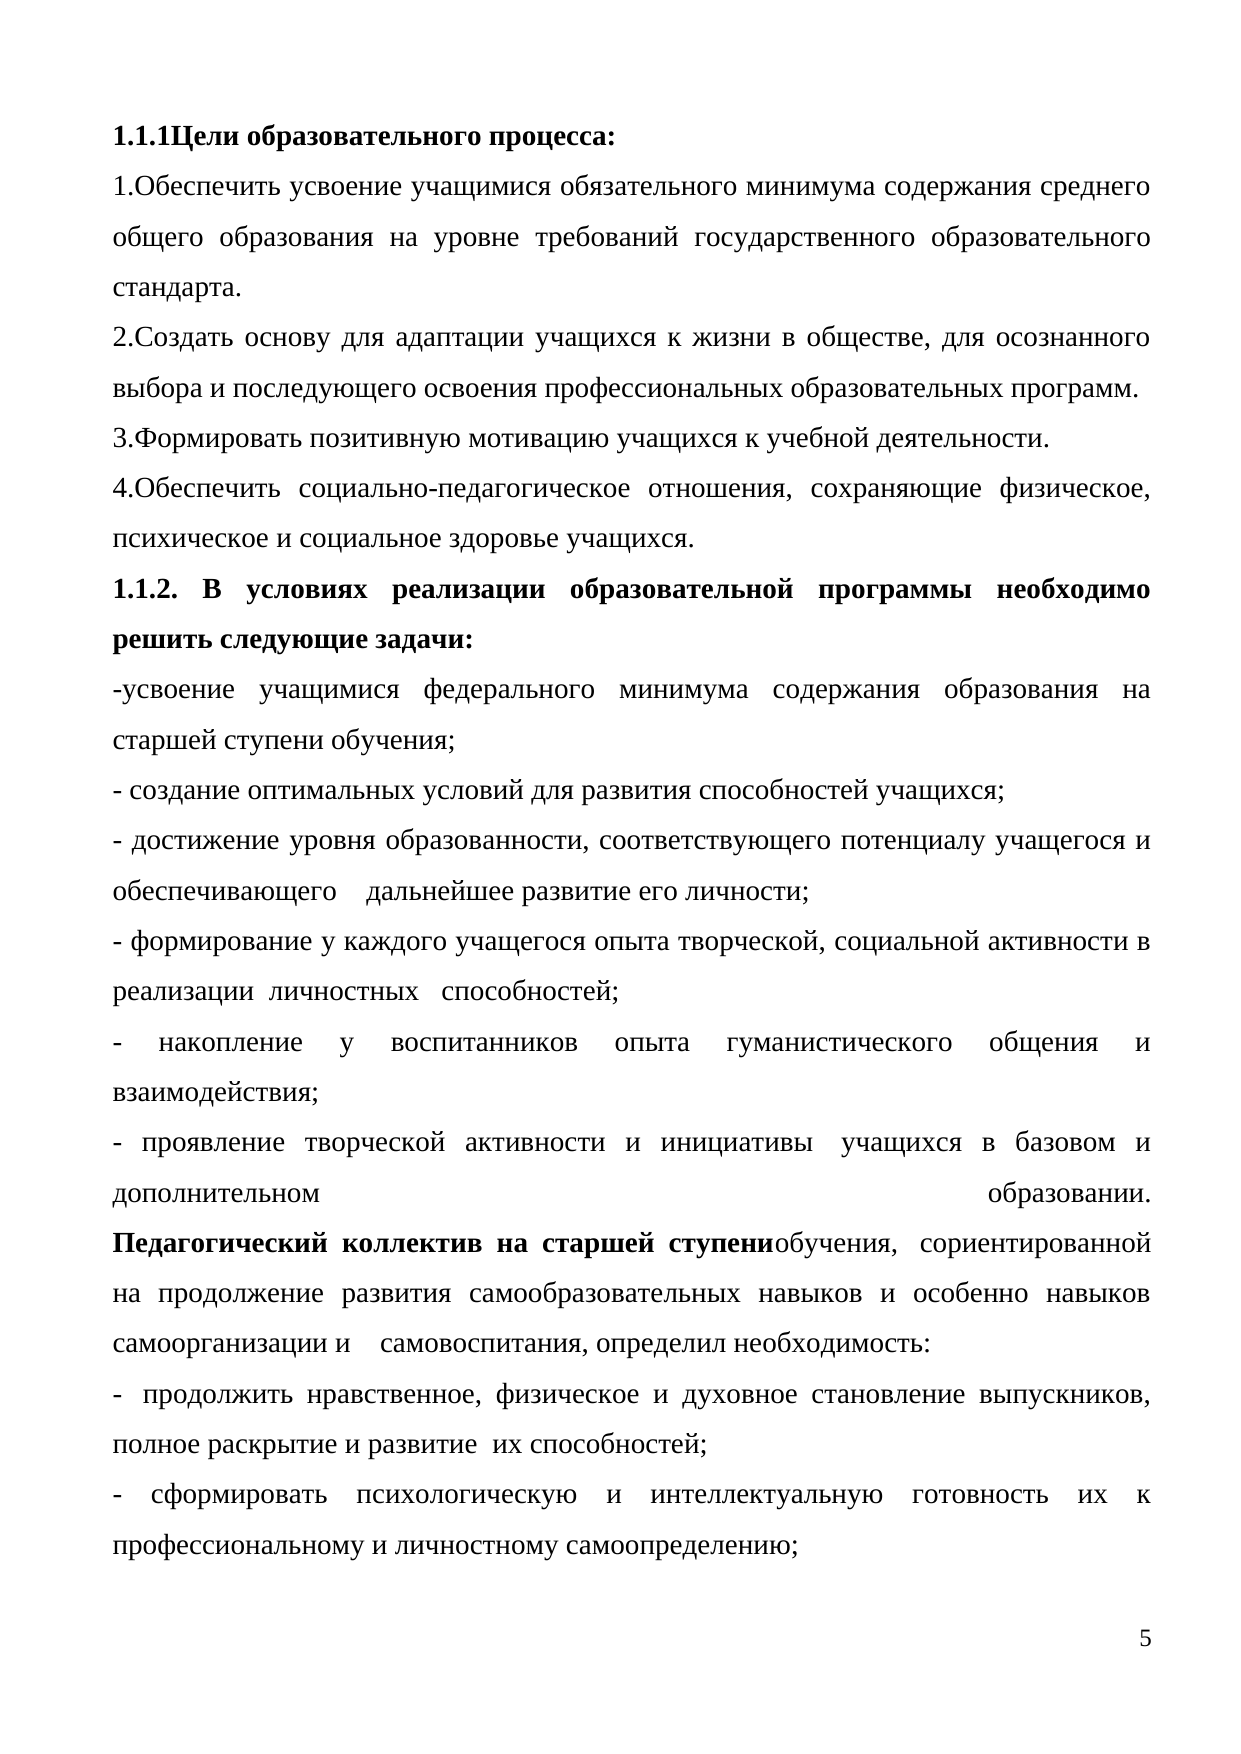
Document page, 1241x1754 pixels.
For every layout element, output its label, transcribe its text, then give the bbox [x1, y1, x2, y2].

text 1.1.2. В условиях реализации образовательной программы необходимо решить следующие задачи: [112, 571, 1152, 655]
text - продолжить нравственное, физическое и духовное становление выпускников, полное раскрытие и развитие их способностей; [112, 1376, 1152, 1460]
text 2.Создать основу для адаптации учащихся к жизни в обществе, для осознанного выбора и последующего освоения профессиональных образовательных программ. [112, 319, 1152, 403]
text 4.Обеспечить социально-педагогическое отношения, сохраняющие физическое, психическое и социальное здоровье учащихся. [112, 470, 1152, 554]
text -усвоение учащимися федерального минимума содержания образования на старшей ступени обучения; [112, 672, 1152, 755]
text - накопление у воспитанников опыта гуманистического общения и взаимодействия; [112, 1024, 1152, 1108]
text - достижение уровня образованности, соответствующего потенциалу учащегося и обеспечивающего дальнейшее развитие его личности; [112, 822, 1152, 906]
text - сформировать психологическую и интеллектуальную готовность их к профессиональному и личностному самоопределению; [112, 1477, 1152, 1560]
text - формирование у каждого учащегося опыта творческой, социальной активности в реализации личностных способностей; [112, 923, 1152, 1007]
text - проявление творческой активности и инициативы учащихся в базовом и дополнительном образовании. Педагогический коллектив на старшей ступениобучения, сориентированной на продолжение развития самообразовательных навыков и особенно навыков самоорганизации и самовоспитания, определил необходимость: [112, 1124, 1152, 1359]
text 1.Обеспечить усвоение учащимися обязательного минимума содержания среднего общего образования на уровне требований государственного образовательного стандарта. [112, 168, 1152, 303]
text 1.1.1Цели образовательного процесса: [112, 118, 1152, 152]
text - создание оптимальных условий для развития способностей учащихся; [112, 772, 1152, 806]
text 3.Формировать позитивную мотивацию учащихся к учебной деятельности. [112, 420, 1152, 453]
